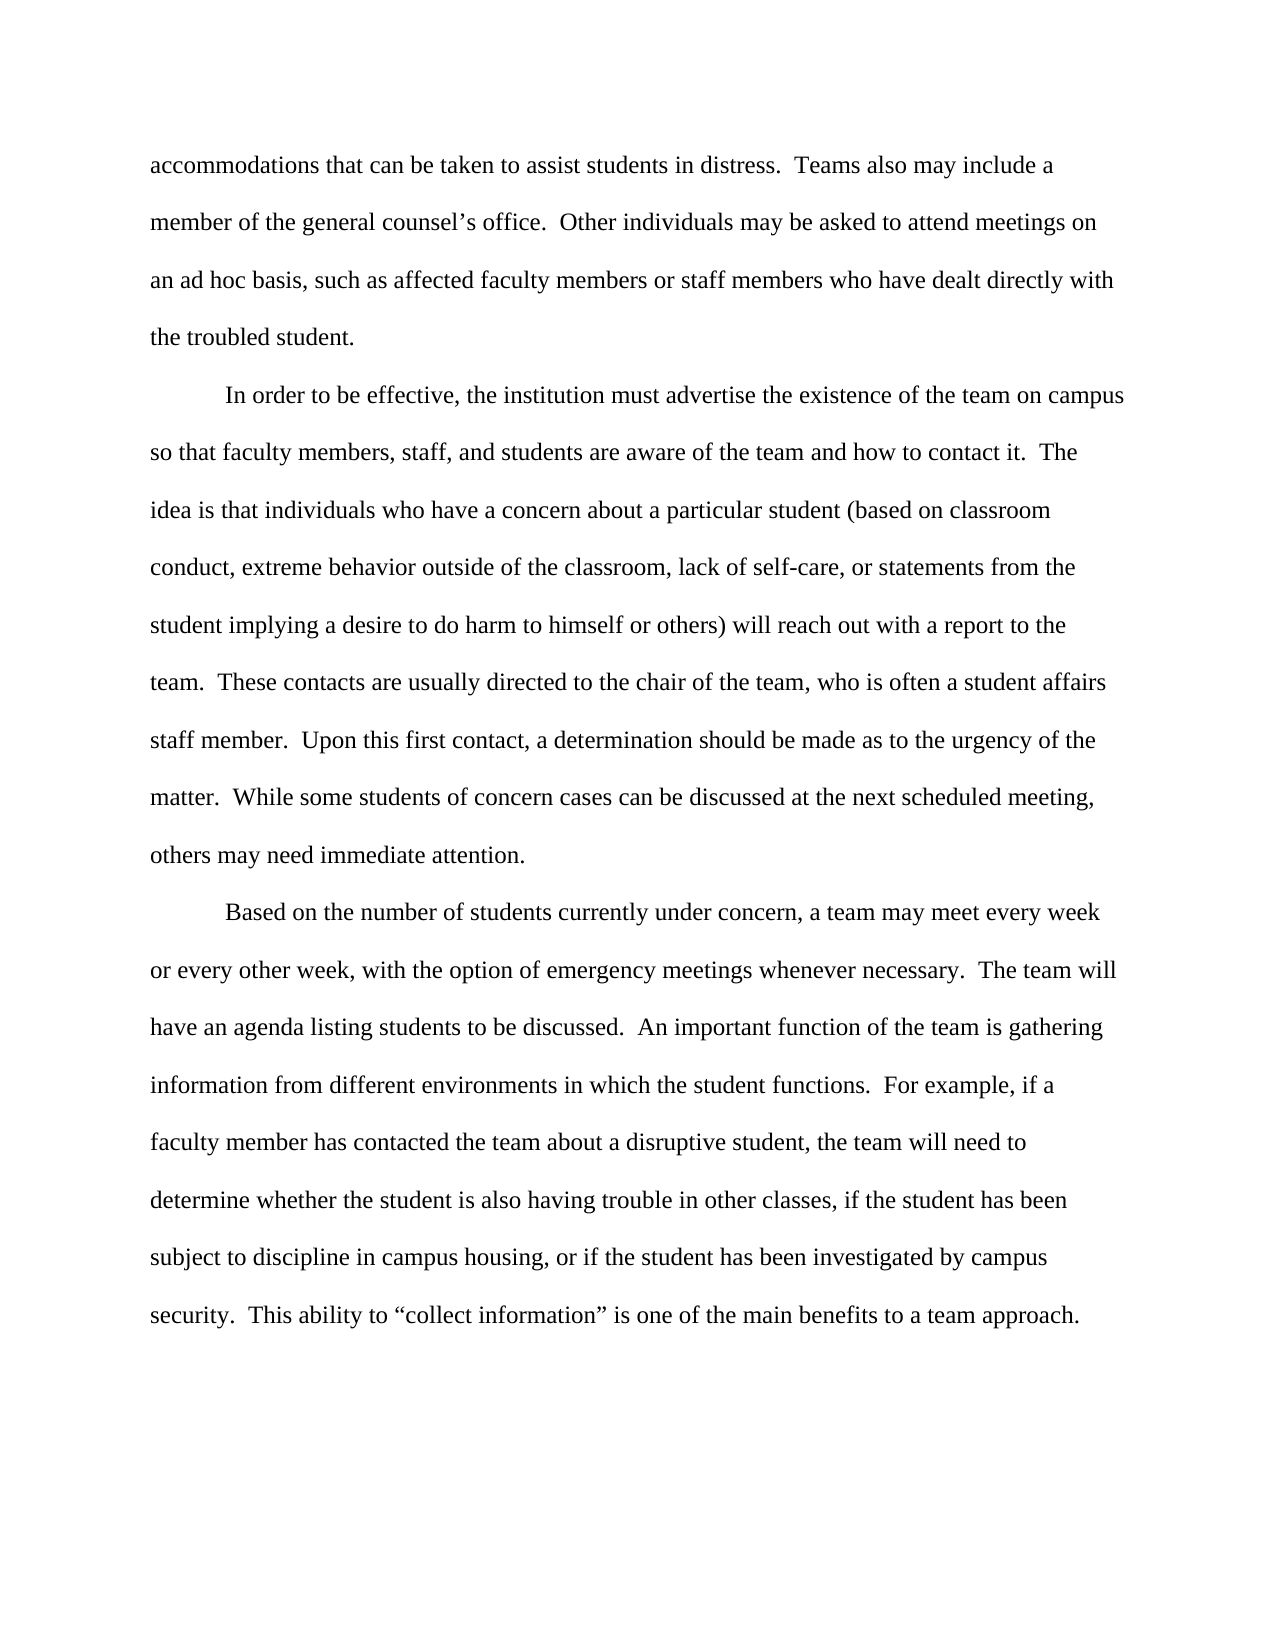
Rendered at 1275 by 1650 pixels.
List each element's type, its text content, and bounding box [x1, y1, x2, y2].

text Based on the number of students currently under concern, a team may meet every week or every other week, with the option of emergency meetings whenever necessary. The team will have an agenda listing students to be discussed. An important function of the team is gathering information from different environments in which the student functions. For example, if a faculty member has contacted the team about a disruptive student, the team will need to determine whether the student is also having trouble in other classes, if the student has been subject to discipline in campus housing, or if the student has been investigated by campus security. This ability to “collect information” is one of the main benefits to a team approach. [150, 897, 1125, 1329]
text In order to be effective, the institution must advertise the existence of the team on campus so that faculty members, staff, and students are aware of the team and how to contact it. The idea is that individuals who have a concern about a particular student (based on classroom conduct, extreme behavior outside of the classroom, lack of self-care, or statements from the student implying a desire to do harm to himself or others) will reach out with a report to the team. These contacts are usually directed to the chair of the team, who is often a student affairs staff member. Upon this first contact, a determination should be made as to the urgency of the matter. While some students of concern cases can be discussed at the next scheduled meeting, others may need immediate attention. [150, 380, 1125, 869]
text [150, 150, 1125, 351]
